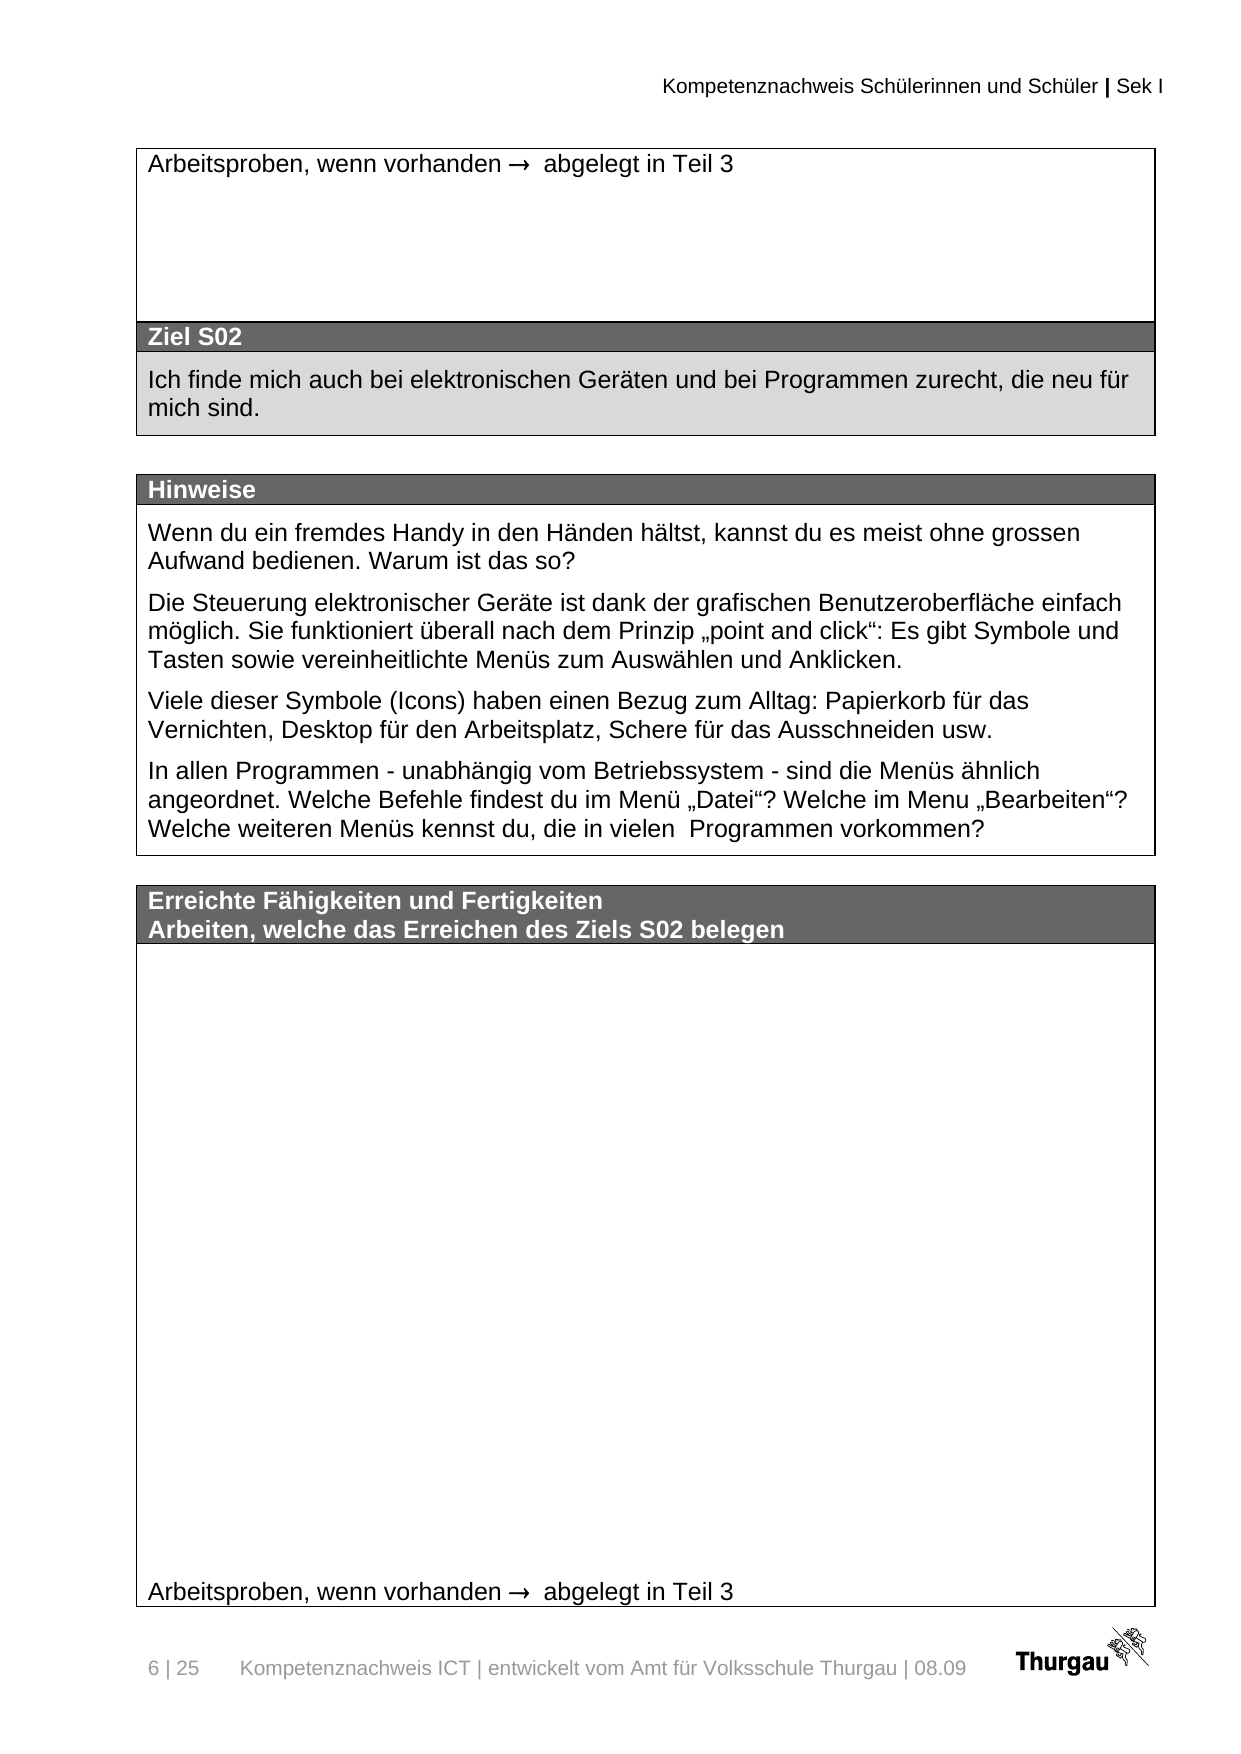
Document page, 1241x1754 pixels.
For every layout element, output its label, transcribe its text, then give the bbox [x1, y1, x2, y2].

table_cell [137, 944, 1154, 1606]
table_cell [137, 149, 1154, 321]
table_cell Ziel S02 [137, 323, 1154, 351]
table_header Erreichte Fähigkeiten und Fertigkeiten Arbeiten, welche das Erreichen des Ziels S02 belegen [137, 886, 1154, 943]
table_cell Ich finde mich auch bei elektronischen Geräten und bei Programmen zurecht, die neu für mich sind. [137, 352, 1154, 435]
table_cell Wenn du ein fremdes Handy in den Händen hältst, kannst du es meist ohne grossen Aufwand bedienen. Warum ist das so? Die Steuerung elektronischer Geräte ist dank der grafischen Benutzeroberfläche einfach möglich. Sie funktioniert überall nach dem Prinzip „point and click“: Es gibt Symbole und Tasten sowie vereinheitlichte Menüs zum Auswählen und Anklicken. Viele dieser Symbole (Icons) haben einen Bezug zum Alltag: Papierkorb für das Vernichten, Desktop für den Arbeitsplatz, Schere für das Ausschneiden usw. In allen Programmen - unabhängig vom Betriebssystem - sind die Menüs ähnlich angeordnet. Welche Befehle findest du im Menü „Datei“? Welche im Menu „Bearbeiten“? Welche weiteren Menüs kennst du, die in vielen Programmen vorkommen? [137, 505, 1154, 855]
table_header Hinweise [137, 475, 1154, 504]
